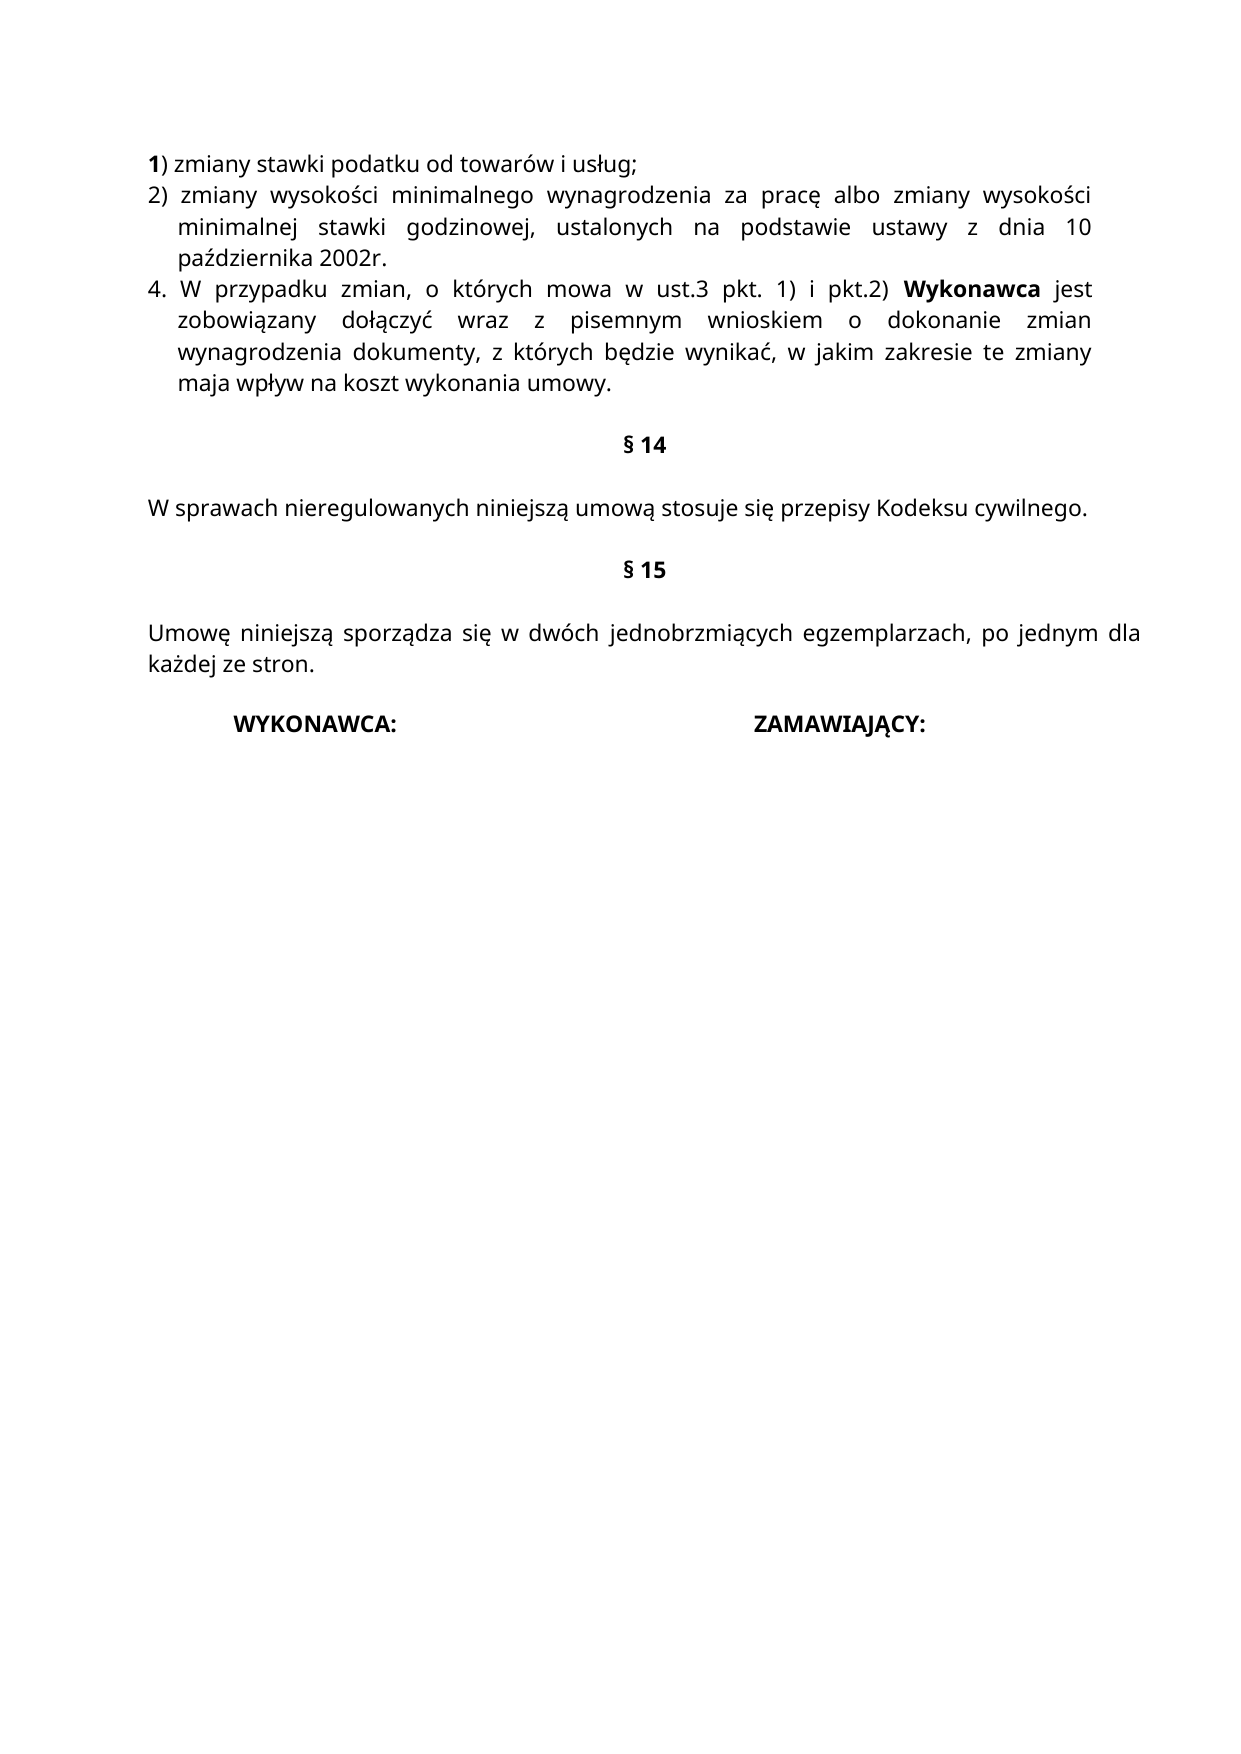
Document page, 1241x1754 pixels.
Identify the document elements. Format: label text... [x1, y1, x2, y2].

text § 15 [148, 554, 1141, 586]
text 4. W przypadku zmian, o których mowa w ust.3 pkt. 1) i pkt.2) Wykonawca jest zobowiązany dołączyć wraz z pisemnym wnioskiem o dokonanie zmian wynagrodzenia dokumenty, z których będzie wynikać, w jakim zakresie te zmiany maja wpływ na koszt wykonania umowy. [148, 273, 1092, 398]
text Umowę niniejszą sporządza się w dwóch jednobrzmiących egzemplarzach, po jednym dla każdej ze stron. [148, 617, 1141, 679]
text 2) zmiany wysokości minimalnego wynagrodzenia za pracę albo zmiany wysokości minimalnej stawki godzinowej, ustalonych na podstawie ustawy z dnia 10 października 2002r. [148, 179, 1092, 273]
text § 14 [148, 429, 1141, 461]
text WYKONAWCA: ZAMAWIAJĄCY: [148, 708, 1092, 739]
text 1) zmiany stawki podatku od towarów i usług; [148, 148, 1092, 179]
text W sprawach nieregulowanych niniejszą umową stosuje się przepisy Kodeksu cywilnego. [148, 492, 1141, 523]
